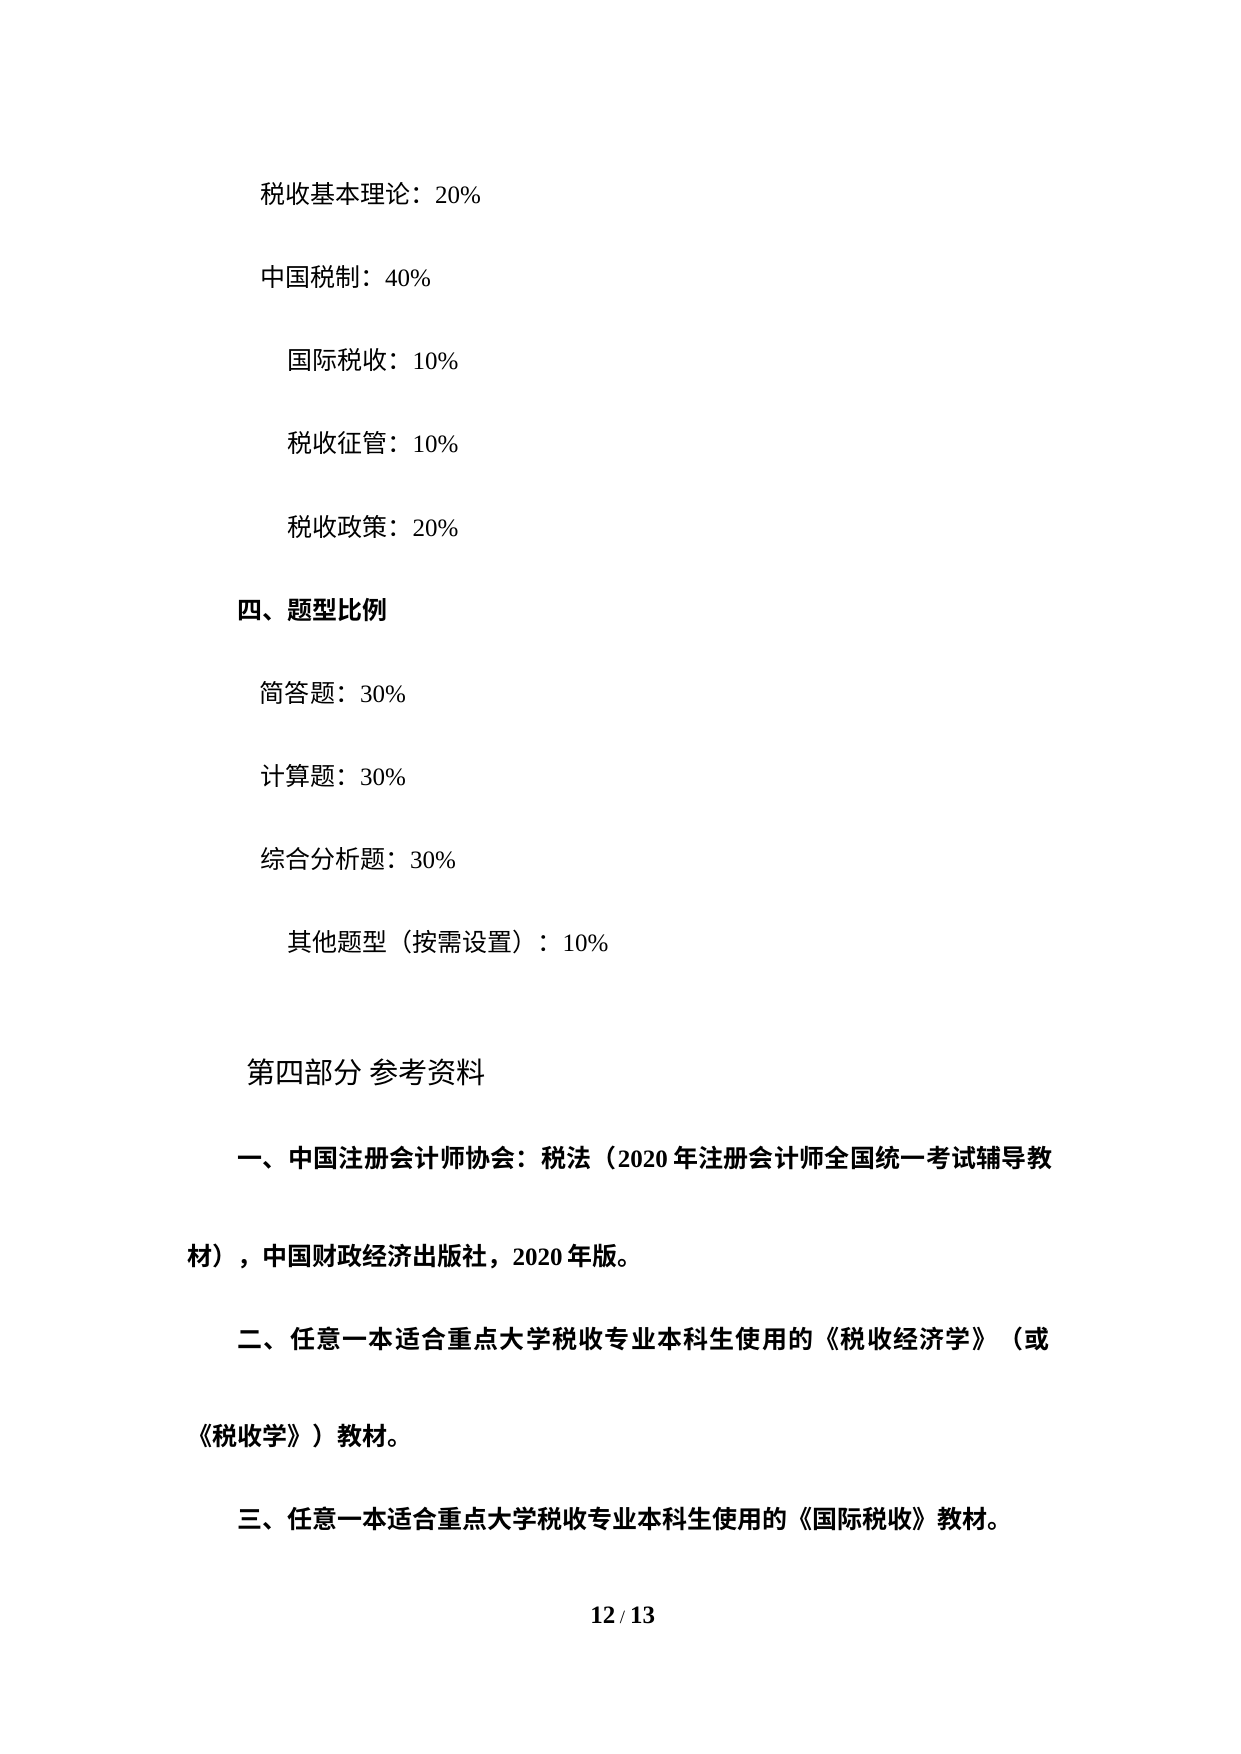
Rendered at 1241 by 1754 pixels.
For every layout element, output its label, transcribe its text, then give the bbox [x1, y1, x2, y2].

text 四、题型比例 [187, 576, 1053, 641]
text 简答题：30% [187, 659, 1053, 724]
text 二、任意一本适合重点大学税收专业本科生使用的《税收经济学》（或《税收学》）教材。 [187, 1305, 1053, 1467]
text 税收基本理论：20% [187, 160, 1053, 225]
text 第四部分 参考资料 [187, 1038, 1053, 1103]
text 计算题：30% [187, 742, 1053, 807]
text 中国税制：40% [187, 243, 1053, 308]
text 一、中国注册会计师协会：税法（2020年注册会计师全国统一考试辅导教材），中国财政经济出版社，2020年版。 [187, 1124, 1053, 1287]
text 其他题型（按需设置）：10% [187, 908, 1053, 973]
text 税收征管：10% [187, 409, 1053, 474]
text 三、任意一本适合重点大学税收专业本科生使用的《国际税收》教材。 [187, 1486, 1053, 1551]
text 税收政策：20% [187, 493, 1053, 558]
text 综合分析题：30% [187, 825, 1053, 890]
text 国际税收：10% [187, 326, 1053, 391]
